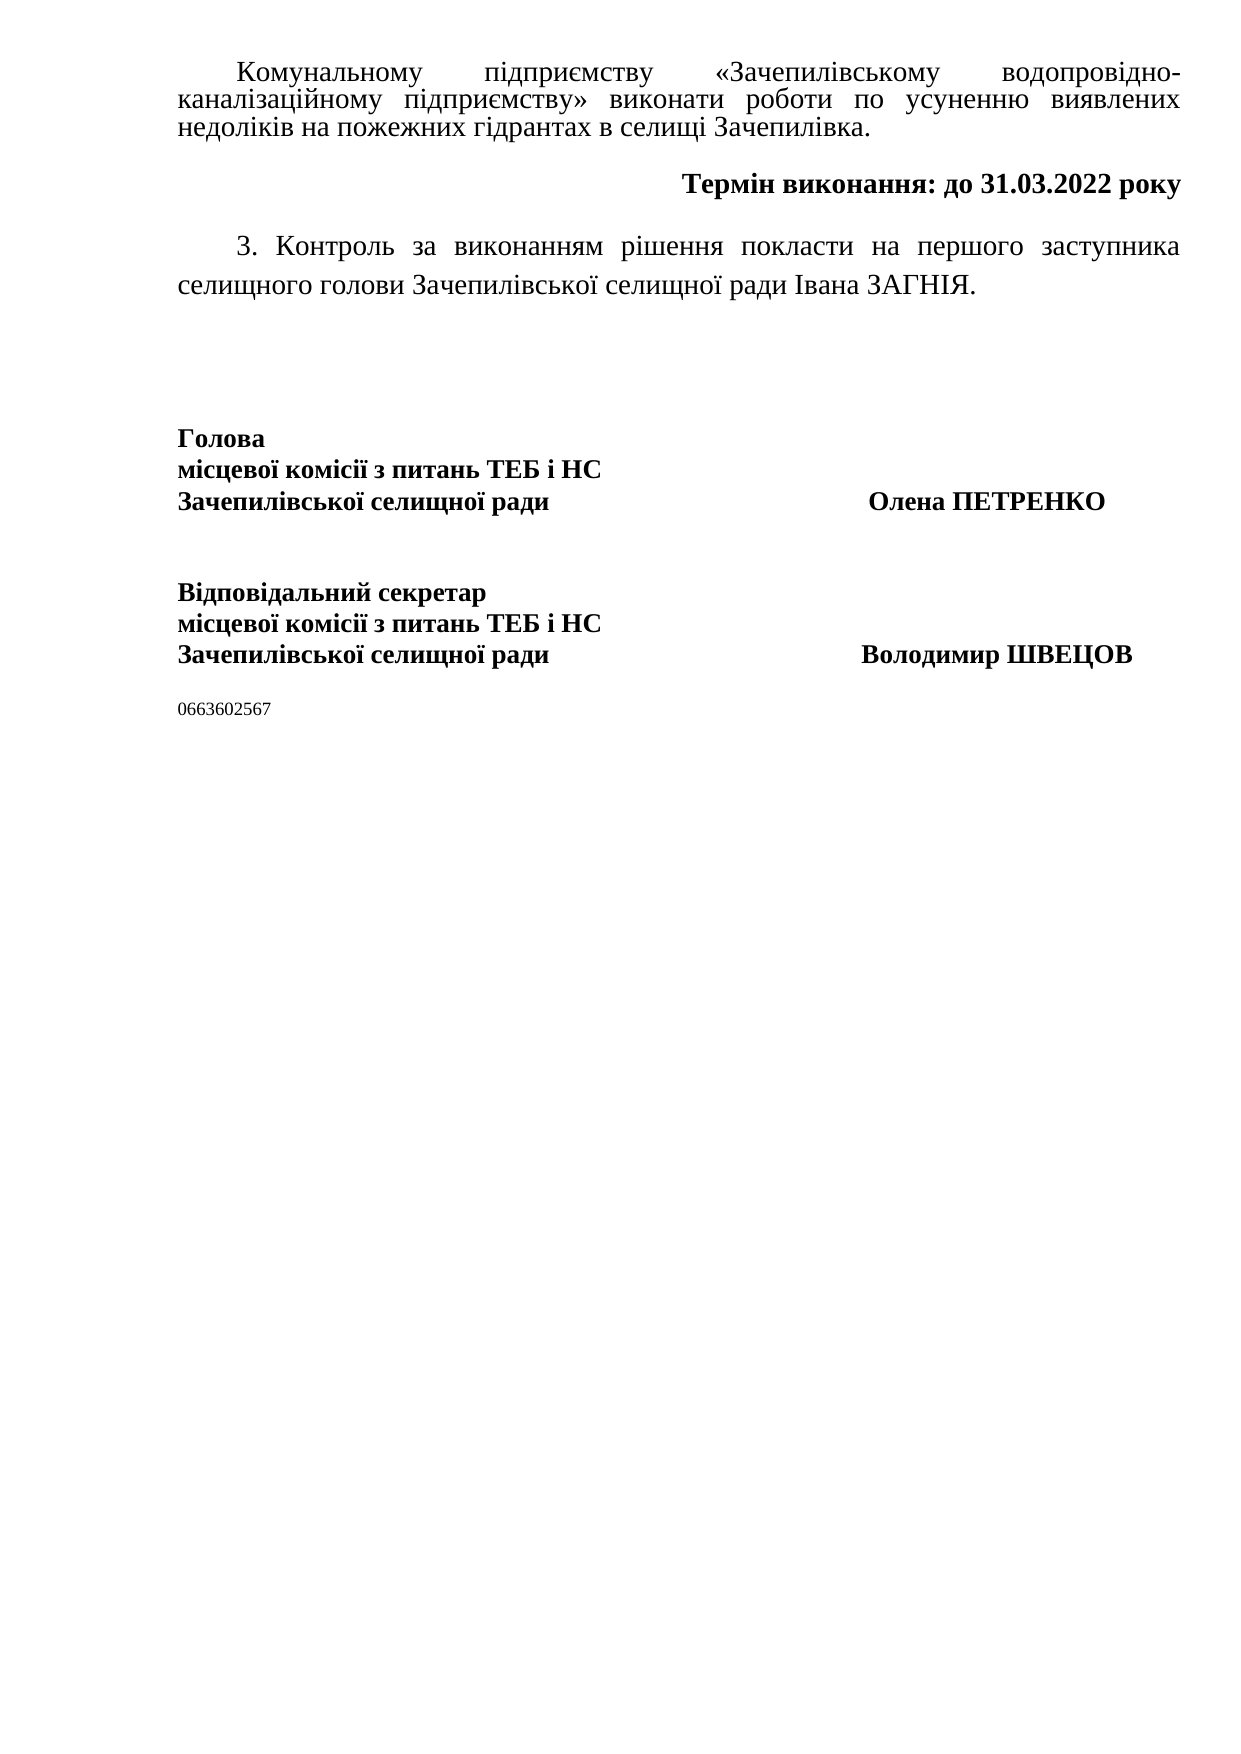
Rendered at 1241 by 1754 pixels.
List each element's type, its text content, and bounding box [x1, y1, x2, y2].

text 0663602567 [177, 698, 1181, 719]
text Голова [177, 422, 1187, 454]
text Комунальному підприємству «Зачепилівському водопровідно-каналізаційному підприємству» виконати роботи по усуненню виявлених недоліків на пожежних гідрантах в селищі Зачепилівка. [177, 59, 1181, 142]
text Зачепилівської селищної ради Володимир ШВЕЦОВ [177, 638, 1181, 669]
text 3. Контроль за виконанням рішення покласти на першого заступника селищного голови Зачепилівської селищної ради Івана ЗАГНІЯ. [177, 228, 1181, 300]
text місцевої комісії з питань ТЕБ і НС [177, 454, 1187, 485]
text Зачепилівської селищної ради Олена ПЕТРЕНКО [177, 485, 1187, 516]
text Відповідальний секретар [177, 576, 1181, 607]
text місцевої комісії з питань ТЕБ і НС [177, 607, 1181, 638]
text Термін виконання: до 31.03.2022 року [177, 171, 1181, 199]
